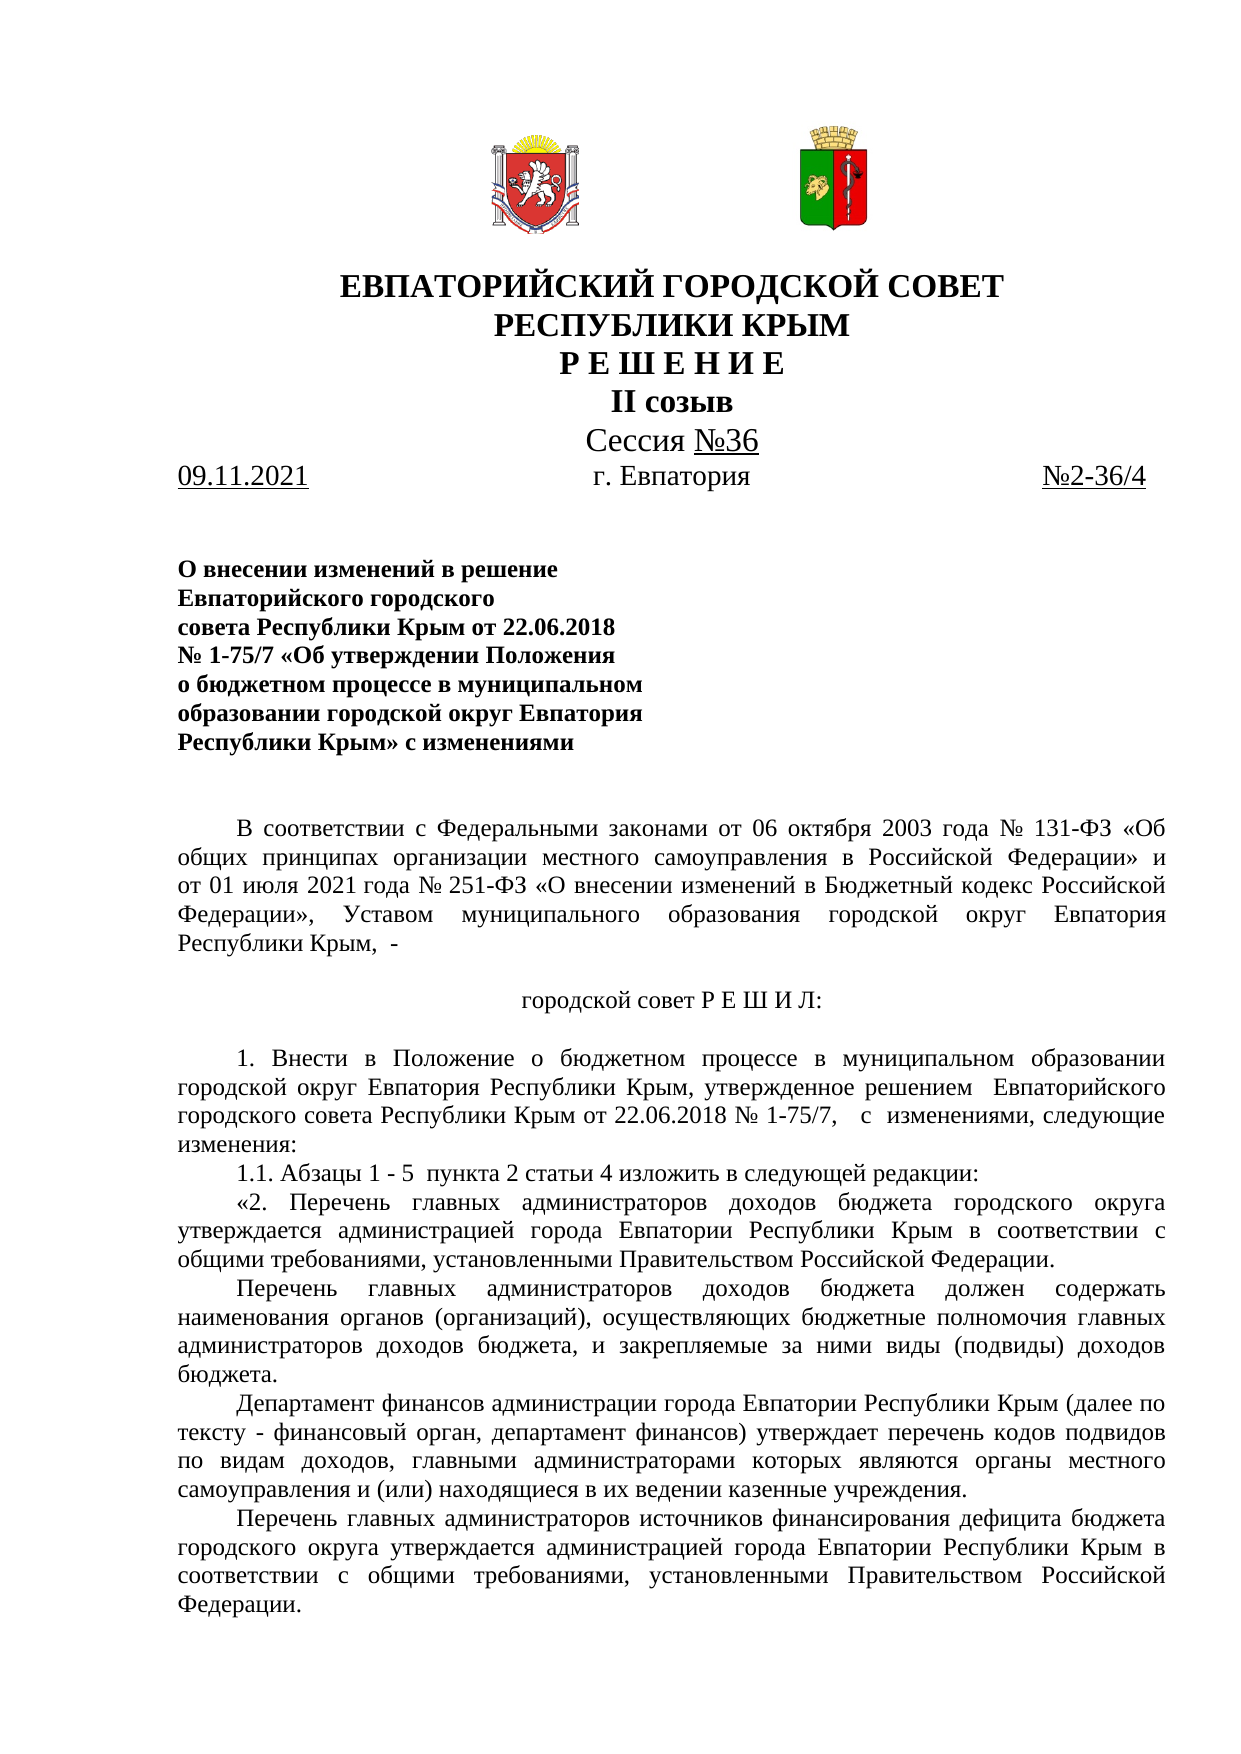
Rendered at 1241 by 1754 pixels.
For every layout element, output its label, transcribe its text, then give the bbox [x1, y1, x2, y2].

picture [491, 135, 579, 232]
text О внесении изменений в решение [177, 554, 1167, 583]
text ЕВПАТОРИЙСКИЙ ГОРОДСКОЙ СОВЕТ РЕСПУБЛИКИ КРЫМ [177, 267, 1167, 343]
text II созыв [177, 382, 1167, 420]
text совета Республики Крым от 22.06.2018 [177, 612, 1167, 641]
text Р Е Ш Е Н И Е [177, 343, 1167, 382]
text Департамент финансов администрации города Евпатории Республики Крым (далее по тексту - финансовый орган, департамент финансов) утверждает перечень кодов подвидов по видам доходов, главными администраторами которых являются органы местного самоуправления и (или) находящиеся в их ведении казенные учреждения. [177, 1388, 1167, 1503]
text 1. Внести в Положение о бюджетном процессе в муниципальном образовании городской округ Евпатория Республики Крым, утвержденное решением Евпаторийского городского совета Республики Крым от 22.06.2018 № 1-75/7, с изменениями, следующие изменения: [177, 1043, 1167, 1158]
text № 1-75/7 «Об утверждении Положения [177, 641, 1167, 669]
text городской совет Р Е Ш И Л: [177, 986, 1167, 1014]
picture [792, 121, 876, 236]
text образовании городской округ Евпатория [177, 698, 1167, 727]
text Перечень главных администраторов источников финансирования дефицита бюджета городского округа утверждается администрацией города Евпатории Республики Крым в соответствии с общими требованиями, установленными Правительством Российской Федерации. [177, 1503, 1167, 1618]
text Республики Крым» с изменениями [177, 727, 1167, 756]
text 09.11.2021 г. Евпатория №2-36/4 [177, 458, 1167, 492]
text 1.1. Абзацы 1 - 5 пункта 2 статьи 4 изложить в следующей редакции: [177, 1158, 1167, 1187]
text о бюджетном процессе в муниципальном [177, 669, 1167, 698]
text Сессия №36 [162, 420, 1167, 458]
text Перечень главных администраторов доходов бюджета должен содержать наименования органов (организаций), осуществляющих бюджетные полномочия главных администраторов доходов бюджета, и закрепляемые за ними виды (подвиды) доходов бюджета. [177, 1273, 1167, 1388]
text Евпаторийского городского [177, 583, 1167, 612]
text В соответствии с Федеральными законами от 06 октября 2003 года № 131-ФЗ «Об общих принципах организации местного самоуправления в Российской Федерации» и от 01 июля 2021 года № 251-ФЗ «О внесении изменений в Бюджетный кодекс Российской Федерации», Уставом муниципального образования городской округ Евпатория Республики Крым, - [177, 813, 1167, 957]
text «2. Перечень главных администраторов доходов бюджета городского округа утверждается администрацией города Евпатории Республики Крым в соответствии с общими требованиями, установленными Правительством Российской Федерации. [177, 1187, 1167, 1273]
